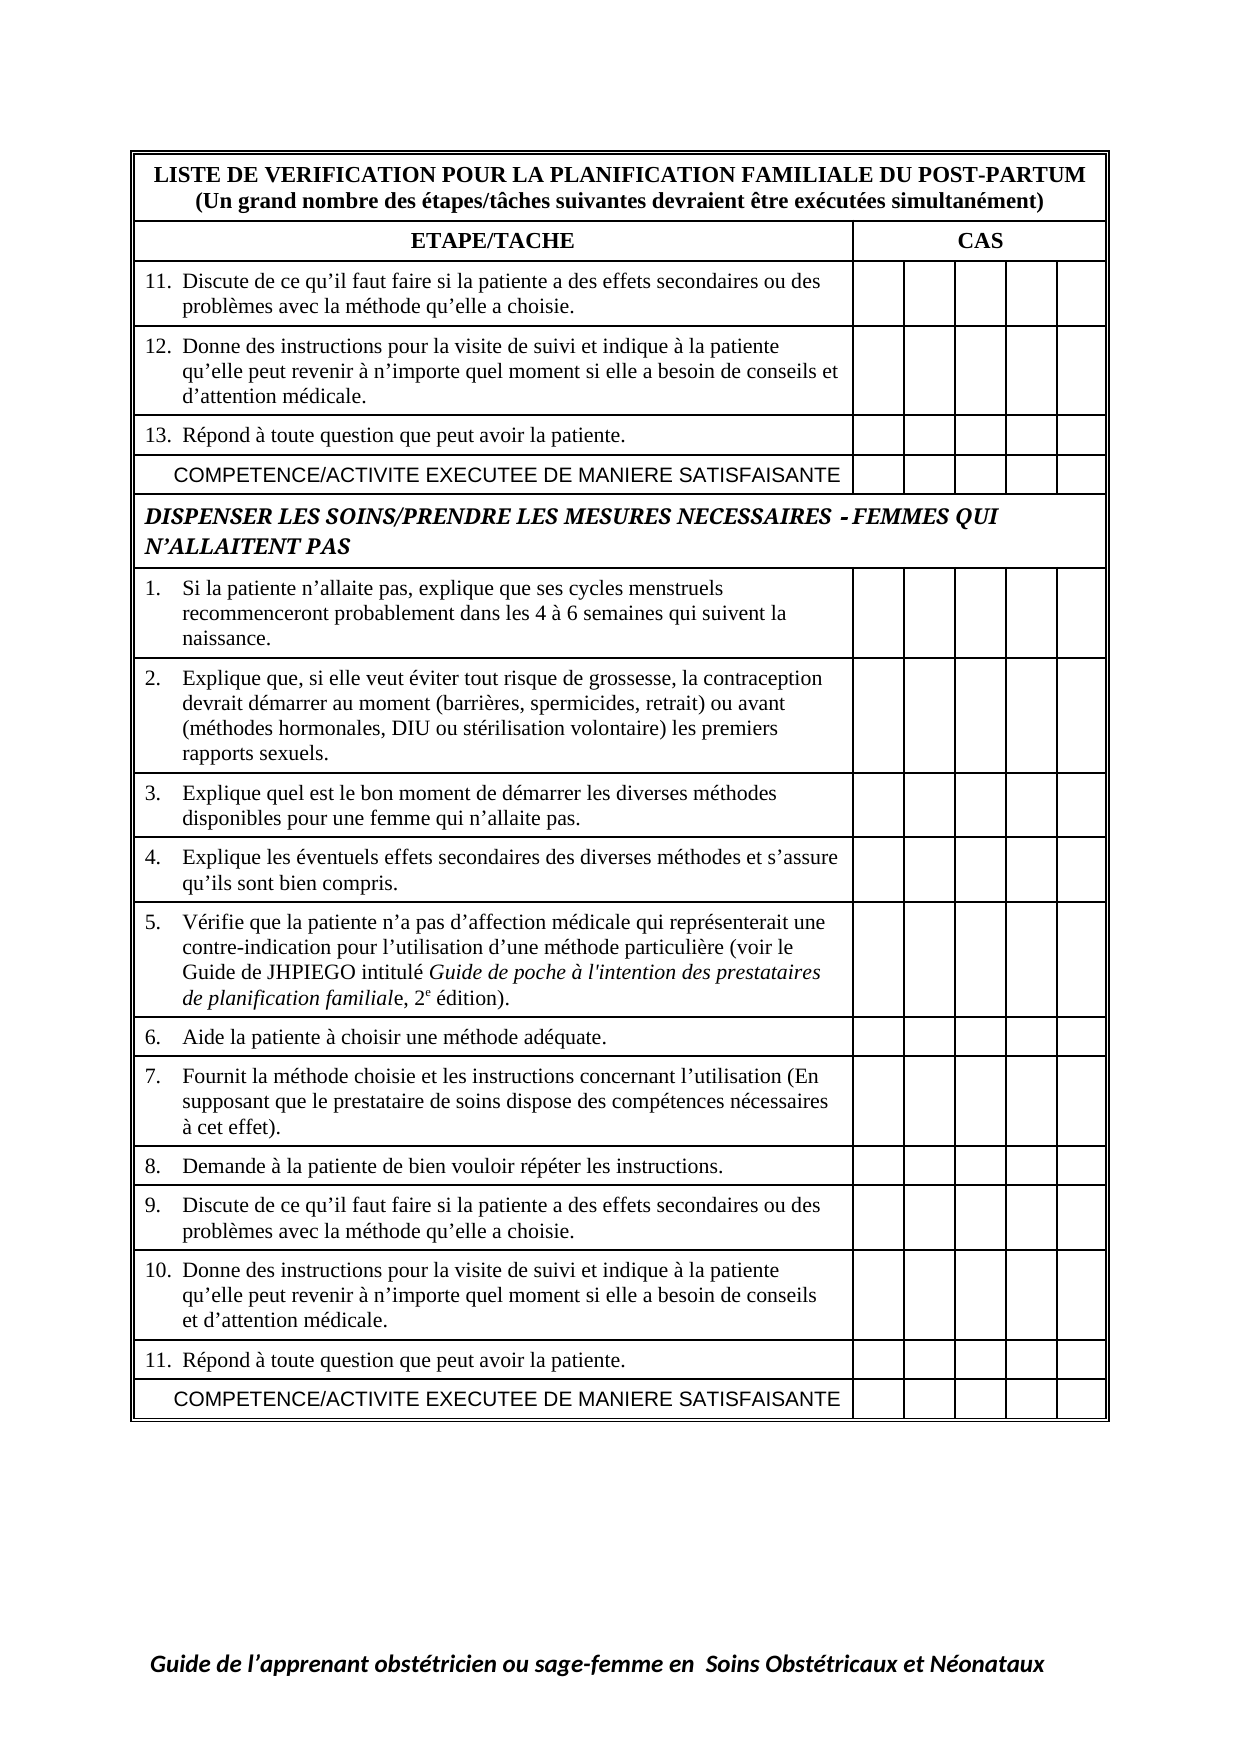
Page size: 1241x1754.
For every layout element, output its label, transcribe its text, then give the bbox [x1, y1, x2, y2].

table_cell [905, 327, 954, 414]
table_cell [854, 1380, 903, 1417]
table_cell Explique les éventuels effets secondaires des diverses méthodes et s’assure qu’ils sont bien compris. [135, 838, 852, 901]
table_cell [1007, 327, 1056, 414]
table_cell [854, 416, 903, 454]
table_cell [956, 416, 1005, 454]
table_cell Vérifie que la patiente n’a pas d’affection médicale qui représenterait une contre-indication pour l’utilisation d’une méthode particulière (voir le Guide de JHPIEGO intitulé Guide de poche à l'intention des prestataires de planification familiale, 2e édition). [135, 903, 852, 1016]
table_cell [956, 1147, 1005, 1184]
table_cell [1058, 903, 1105, 1016]
table_cell [1058, 1147, 1105, 1184]
table_cell [956, 569, 1005, 657]
table_cell [1007, 1251, 1056, 1339]
table_cell [956, 838, 1005, 901]
table_cell [1007, 774, 1056, 836]
table_cell [1058, 774, 1105, 836]
table_cell [1007, 1186, 1056, 1249]
table_cell Discute de ce qu’il faut faire si la patiente a des effets secondaires ou des problèmes avec la méthode qu’elle a choisie. [135, 262, 852, 324]
table_cell [905, 262, 954, 324]
table_cell Donne des instructions pour la visite de suivi et indique à la patiente qu’elle peut revenir à n’importe quel moment si elle a besoin de conseils et d’attention médicale. [135, 327, 852, 414]
table_cell [1058, 1380, 1105, 1417]
table_cell [905, 1186, 954, 1249]
table_cell [956, 456, 1005, 493]
table_cell [905, 456, 954, 493]
table_cell [1058, 838, 1105, 901]
table_cell [1058, 416, 1105, 454]
table_cell [1007, 1380, 1056, 1417]
table_cell Répond à toute question que peut avoir la patiente. [135, 1341, 852, 1378]
table_cell [905, 1018, 954, 1055]
table_cell [905, 774, 954, 836]
table_cell [854, 774, 903, 836]
table_cell [1007, 569, 1056, 657]
table_cell COMPETENCE/ACTIVITE EXECUTEE DE MANIERE SATISFAISANTE [135, 456, 852, 493]
table_cell [905, 1251, 954, 1339]
table_cell [854, 262, 903, 324]
table_cell [956, 327, 1005, 414]
table_cell [1058, 456, 1105, 493]
table_cell [1007, 262, 1056, 324]
table_cell [1058, 569, 1105, 657]
table_cell [854, 1057, 903, 1145]
table_cell Explique quel est le bon moment de démarrer les diverses méthodes disponibles pour une femme qui n’allaite pas. [135, 774, 852, 836]
table_cell DISPENSER LES SOINS/PRENDRE LES MESURES NECESSAIRES FEMMES QUI N’ALLAITENT PAS [135, 495, 1105, 567]
table_cell [905, 838, 954, 901]
table_cell [905, 1380, 954, 1417]
table_cell [1007, 416, 1056, 454]
table_cell [1058, 1186, 1105, 1249]
table_cell [1058, 1341, 1105, 1378]
table_cell Si la patiente n’allaite pas, explique que ses cycles menstruels recommenceront probablement dans les 4 à 6 semaines qui suivent la naissance. [135, 569, 852, 657]
table_cell [854, 569, 903, 657]
table_cell Aide la patiente à choisir une méthode adéquate. [135, 1018, 852, 1055]
table_cell [905, 1147, 954, 1184]
table_cell Donne des instructions pour la visite de suivi et indique à la patiente qu’elle peut revenir à n’importe quel moment si elle a besoin de conseils et d’attention médicale. [135, 1251, 852, 1339]
table_cell [1007, 903, 1056, 1016]
table_cell [1058, 1251, 1105, 1339]
table_cell [1007, 838, 1056, 901]
table_cell [1007, 1341, 1056, 1378]
table_cell [905, 569, 954, 657]
table_cell [956, 774, 1005, 836]
table_cell [956, 1186, 1005, 1249]
table_cell [905, 1057, 954, 1145]
table_cell [956, 262, 1005, 324]
table_cell [1007, 1147, 1056, 1184]
table_cell [1058, 1018, 1105, 1055]
table_cell [854, 838, 903, 901]
table_cell [1007, 1018, 1056, 1055]
table_cell [956, 1341, 1005, 1378]
table_cell [905, 903, 954, 1016]
table_cell [956, 1251, 1005, 1339]
table_cell [854, 1018, 903, 1055]
table_cell Demande à la patiente de bien vouloir répéter les instructions. [135, 1147, 852, 1184]
table_cell ETAPE/TACHE [135, 222, 852, 260]
table_cell [956, 659, 1005, 772]
table_cell Fournit la méthode choisie et les instructions concernant l’utilisation (En supposant que le prestataire de soins dispose des compétences nécessaires à cet effet). [135, 1057, 852, 1145]
table_cell [1058, 327, 1105, 414]
table_cell [1058, 1057, 1105, 1145]
table_cell [854, 903, 903, 1016]
table_cell [854, 1251, 903, 1339]
table_cell Explique que, si elle veut éviter tout risque de grossesse, la contraception devrait démarrer au moment (barrières, spermicides, retrait) ou avant (méthodes hormonales, DIU ou stérilisation volontaire) les premiers rapports sexuels. [135, 659, 852, 772]
table_cell COMPETENCE/ACTIVITE EXECUTEE DE MANIERE SATISFAISANTE [135, 1380, 852, 1417]
table_cell [854, 659, 903, 772]
table_cell [956, 903, 1005, 1016]
table_cell [1058, 659, 1105, 772]
table_cell [854, 1341, 903, 1378]
table_cell [956, 1380, 1005, 1417]
table_cell [905, 1341, 954, 1378]
table_cell Répond à toute question que peut avoir la patiente. [135, 416, 852, 454]
table_cell [854, 327, 903, 414]
table_cell [854, 1147, 903, 1184]
table_cell CAS [854, 222, 1105, 260]
table_cell [854, 456, 903, 493]
table_header LISTE DE VERIFICATION POUR LA PLANIFICATION FAMILIALE DU POST-PARTUM (Un grand nombre des étapes/tâches suivantes devraient être exécutées simultanément) [135, 155, 1105, 219]
table_cell [905, 659, 954, 772]
table_cell [1007, 1057, 1056, 1145]
table_cell [956, 1018, 1005, 1055]
table_cell [1007, 456, 1056, 493]
table_cell [1007, 659, 1056, 772]
table_cell [1058, 262, 1105, 324]
table_cell [854, 1186, 903, 1249]
table_cell [956, 1057, 1005, 1145]
table_cell [905, 416, 954, 454]
table_cell Discute de ce qu’il faut faire si la patiente a des effets secondaires ou des problèmes avec la méthode qu’elle a choisie. [135, 1186, 852, 1249]
